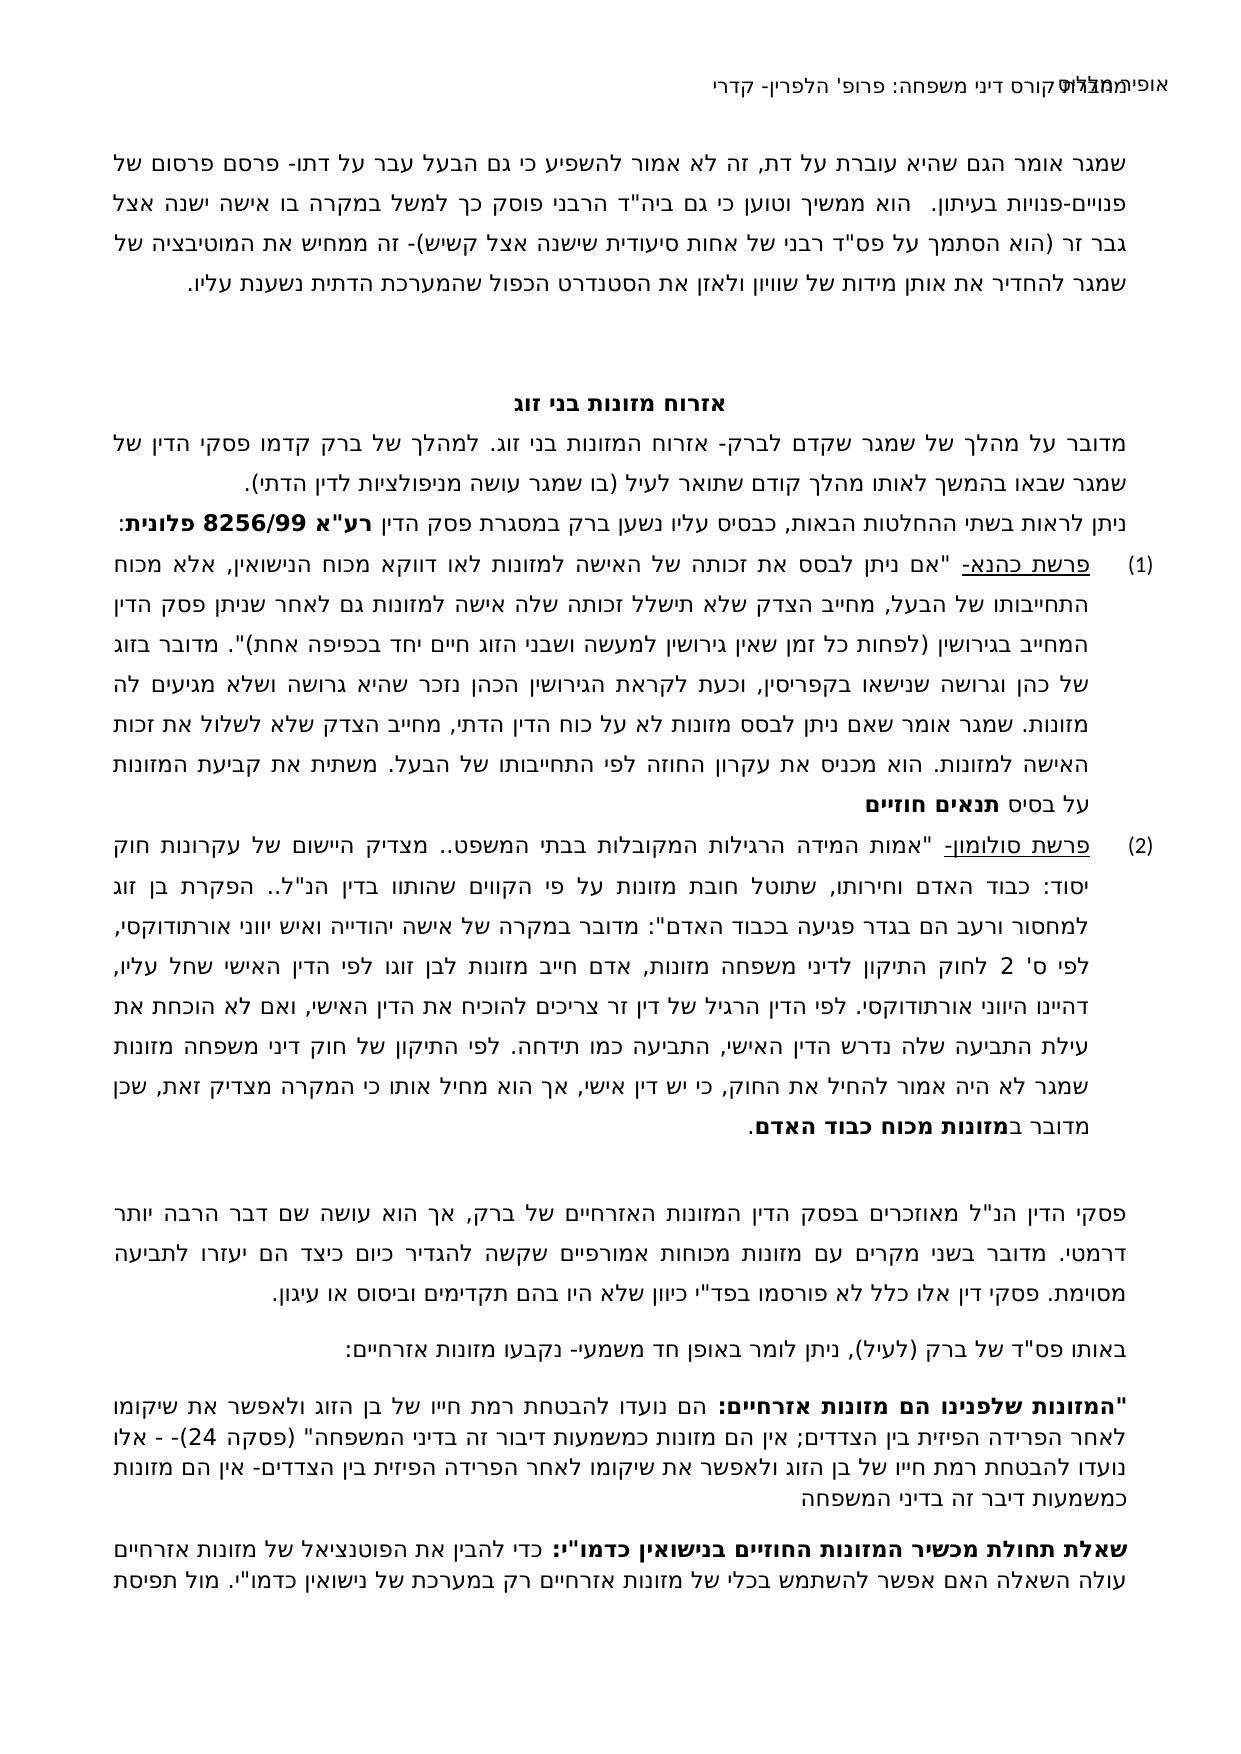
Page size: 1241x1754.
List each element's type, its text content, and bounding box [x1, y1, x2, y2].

text אזרוח מזונות בני זוג [112, 390, 1128, 417]
text "המזונות שלפנינו הם מזונות אזרחיים: הם נועדו להבטחת רמת חייו של בן הזוג ולאפשר את שיקומו לאחר הפרידה הפיזית בין הצדדים; אין הם מזונות כמשמעות דיבור זה בדיני המשפחה" (פסקה 24)- - אלו נועדו להבטחת רמת חייו של בן הזוג ולאפשר את שיקומו לאחר הפרידה הפיזית בין הצדדים- אין הם מזונות כמשמעות דיבר זה בדיני המשפחה [112, 1393, 1128, 1512]
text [112, 150, 1128, 297]
text באותו פס"ד של ברק (לעיל), ניתן לומר באופן חד משמעי- נקבעו מזונות אזרחיים: [112, 1336, 1128, 1363]
text ניתן לראות בשתי ההחלטות הבאות, כבסיס עליו נשען ברק במסגרת פסק הדין רע"א 8256/99 פלונית: [112, 510, 1128, 537]
list פרשת כהנא- "אם ניתן לבסס את זכותה של האישה למזונות לאו דווקא מכוח הנישואין, אלא מכוח התחייבותו של הבעל, מחייב הצדק שלא תישלל זכותה שלה אישה למזונות גם לאחר שניתן פסק הדין המחייב בגירושין (לפחות כל זמן שאין גירושין למעשה ושבני הזוג חיים יחד בכפיפה אחת)". מדובר בזוג של כהן וגרושה שנישאו בקפריסין, וכעת לקראת הגירושין הכהן נזכר שהיא גרושה ושלא מגיעים לה מזונות. שמגר אומר שאם ניתן לבסס מזונות לא על כוח הדין הדתי, מחייב הצדק שלא לשלול את זכות האישה למזונות. הוא מכניס את עקרון החוזה לפי התחייבותו של הבעל. משתית את קביעת המזונות על בסיס תנאים חוזיים [112, 550, 1128, 818]
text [112, 1536, 1128, 1594]
list פרשת סולומון- "אמות המידה הרגילות המקובלות בבתי המשפט.. מצדיק היישום של עקרונות חוק יסוד: כבוד האדם וחירותו, שתוטל חובת מזונות על פי הקווים שהותוו בדין הנ"ל.. הפקרת בן זוג למחסור ורעב הם בגדר פגיעה בכבוד האדם": מדובר במקרה של אישה יהודייה ואיש יווני אורתודוקסי, לפי ס' 2 לחוק התיקון לדיני משפחה מזונות, אדם חייב מזונות לבן זוגו לפי הדין האישי שחל עליו, דהיינו היווני אורתודוקסי. לפי הדין הרגיל של דין זר צריכים להוכיח את הדין האישי, ואם לא הוכחת את עילת התביעה שלה נדרש הדין האישי, התביעה כמו תידחה. לפי התיקון של חוק דיני משפחה מזונות שמגר לא היה אמור להחיל את החוק, כי יש דין אישי, אך הוא מחיל אותו כי המקרה מצדיק זאת, שכן מדובר במזונות מכוח כבוד האדם. [112, 832, 1128, 1139]
text מדובר על מהלך של שמגר שקדם לברק- אזרוח המזונות בני זוג. למהלך של ברק קדמו פסקי הדין של שמגר שבאו בהמשך לאותו מהלך קודם שתואר לעיל (בו שמגר עושה מניפולציות לדין הדתי). [112, 430, 1128, 497]
text פסקי הדין הנ"ל מאוזכרים בפסק הדין המזונות האזרחיים של ברק, אך הוא עושה שם דבר הרבה יותר דרמטי. מדובר בשני מקרים עם מזונות מכוחות אמורפיים שקשה להגדיר כיום כיצד הם יעזרו לתביעה מסוימת. פסקי דין אלו כלל לא פורסמו בפד"י כיוון שלא היו בהם תקדימים וביסוס או עיגון. [112, 1200, 1128, 1306]
